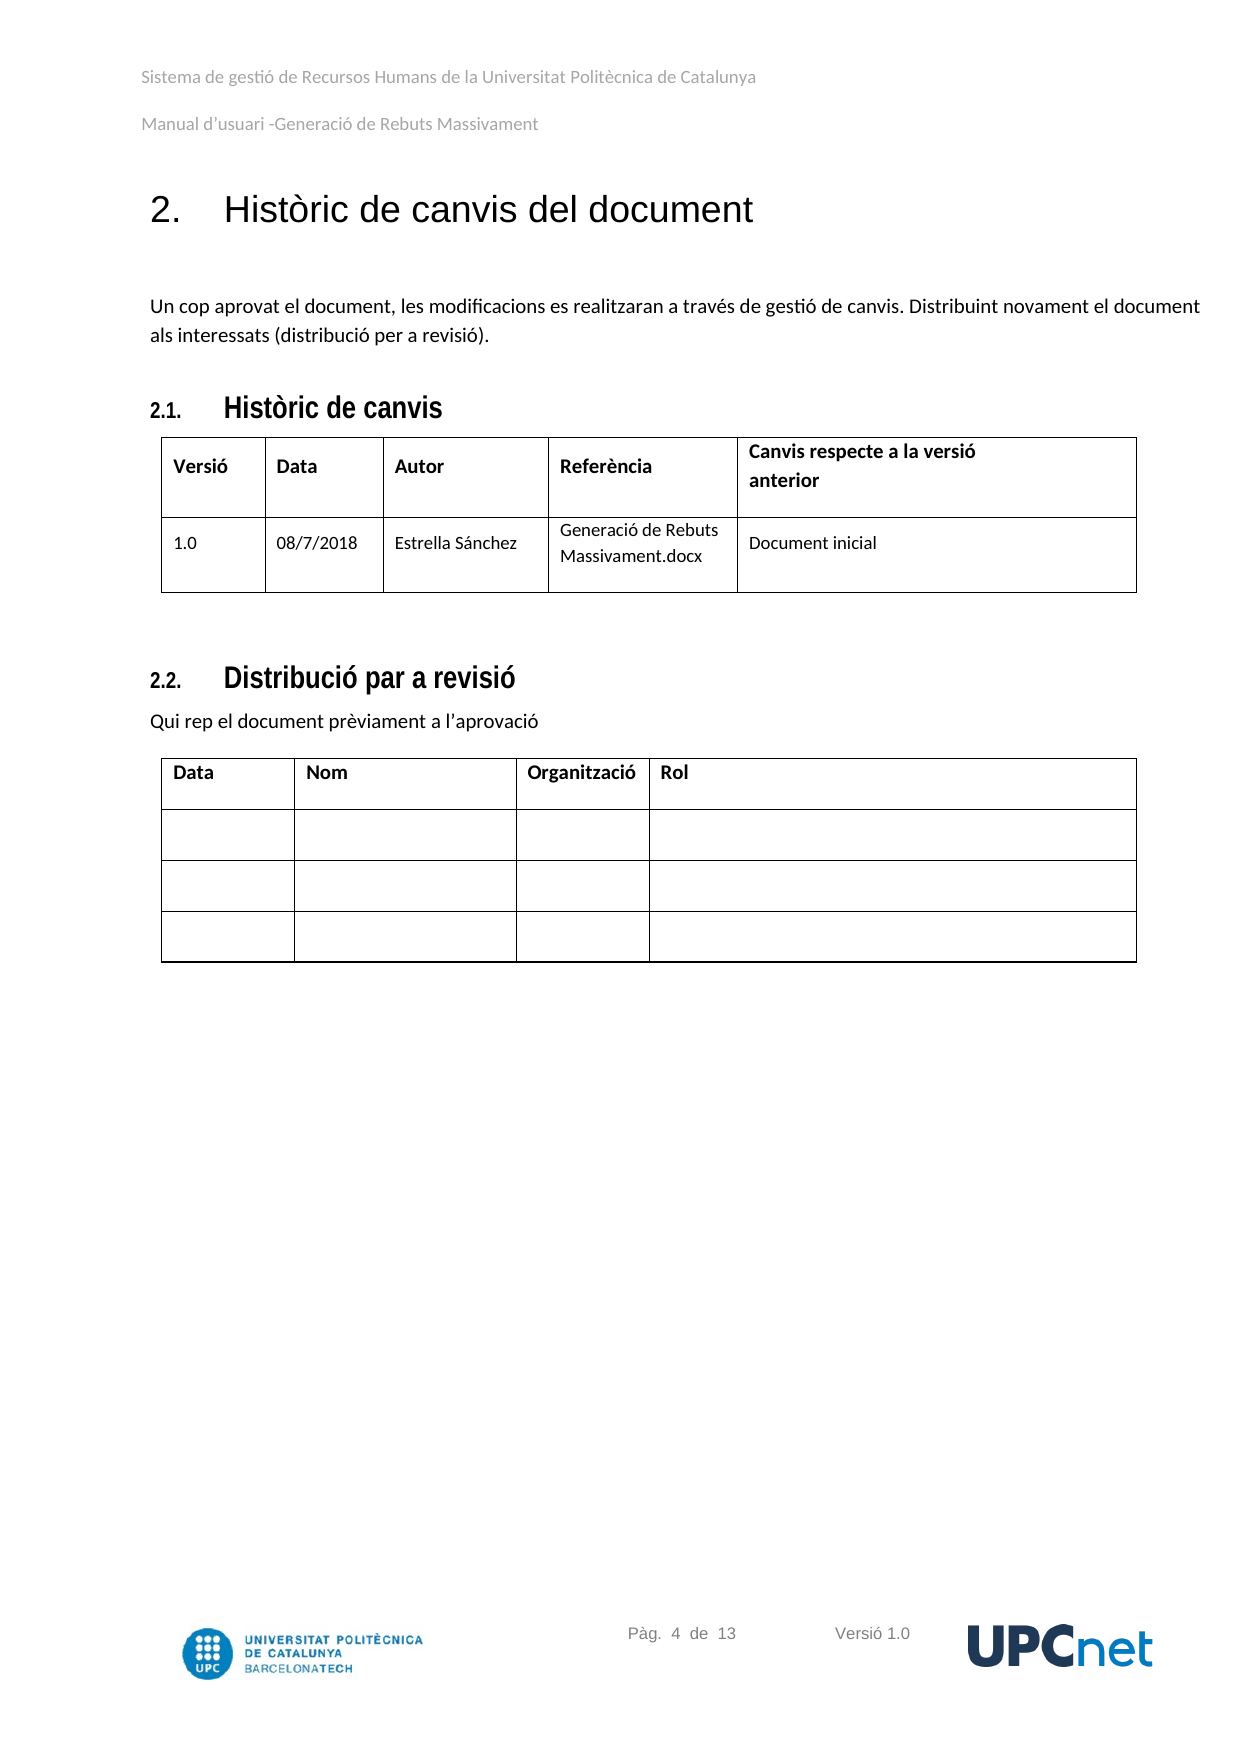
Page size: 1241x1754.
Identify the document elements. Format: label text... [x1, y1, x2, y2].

table_cell [162, 861, 294, 911]
text Qui rep el document prèviament a l’aprovació [150, 708, 1090, 733]
subtitle Històric de canvis del document [150, 187, 1090, 231]
subtitle Distribució par a revisió [150, 660, 1090, 696]
table_cell [517, 810, 649, 860]
picture [968, 1624, 1153, 1667]
table_cell [517, 912, 649, 961]
table_cell [295, 912, 516, 961]
text Un cop aprovat el document, les modificacions es realitzaran a través de gestió de canvis. Distribuint novament el document als interessats (distribució per a revisió). [150, 293, 1206, 348]
table_cell 08/7/2018 [266, 518, 383, 592]
table_header Nom [295, 759, 516, 809]
table_header Versió [162, 438, 265, 517]
table_header Autor [384, 438, 548, 517]
table_header Referència [549, 438, 737, 517]
table_header Data [266, 438, 383, 517]
table_header Organització [517, 759, 649, 809]
table_cell [295, 810, 516, 860]
table_cell [650, 810, 1136, 860]
table_cell Generació de Rebuts Massivament.docx [549, 518, 737, 592]
table_cell [517, 861, 649, 911]
table_header Canvis respecte a la versió anterior [738, 438, 1136, 517]
picture [175, 1624, 429, 1685]
table_cell [650, 912, 1136, 961]
table_cell Document inicial [738, 518, 1136, 592]
subtitle Històric de canvis [150, 389, 1090, 425]
table_cell [162, 912, 294, 961]
table_cell [162, 810, 294, 860]
table_cell [295, 861, 516, 911]
table_header Rol [650, 759, 1136, 809]
table_cell 1.0 [162, 518, 265, 592]
table_cell [650, 861, 1136, 911]
table_header Data [162, 759, 294, 809]
table_cell Estrella Sánchez [384, 518, 548, 592]
